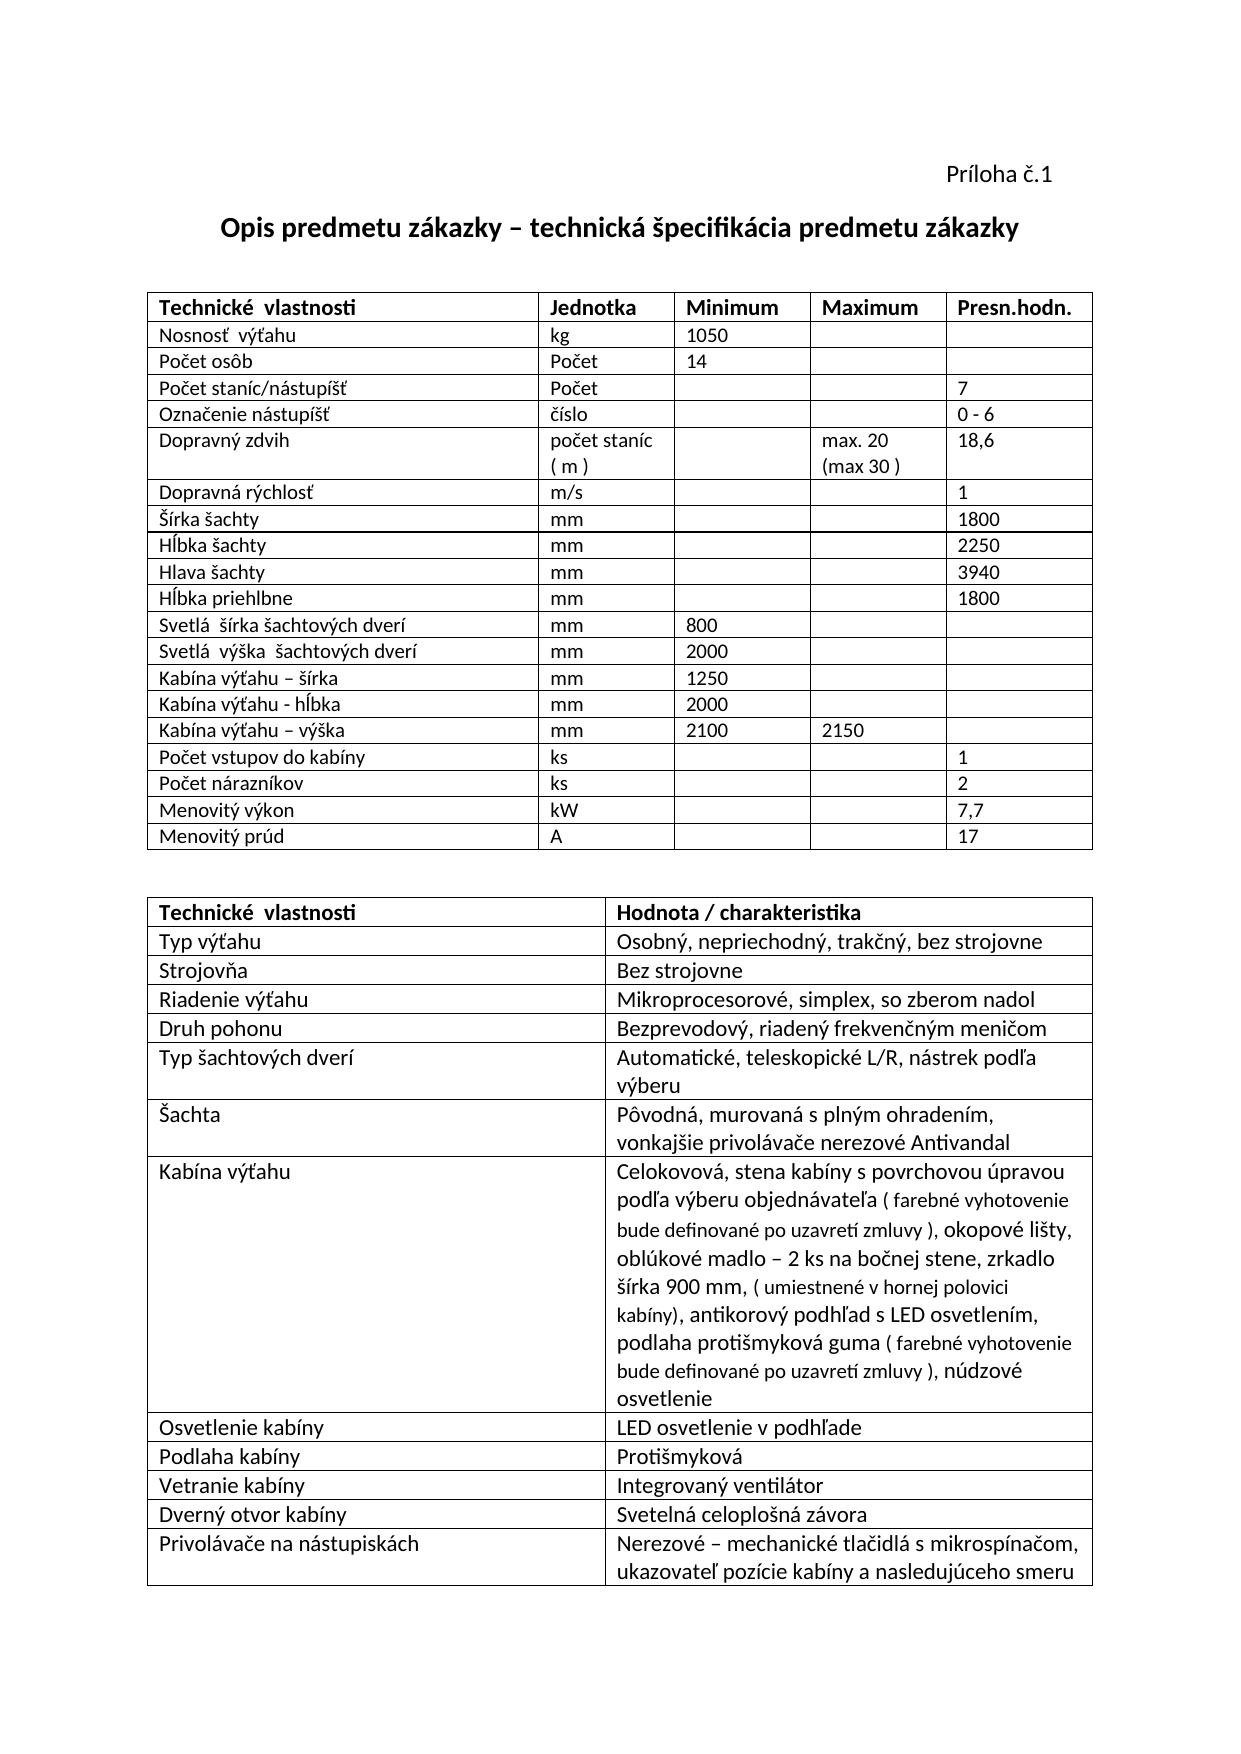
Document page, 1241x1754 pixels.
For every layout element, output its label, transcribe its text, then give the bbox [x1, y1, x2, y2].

table_cell [811, 771, 946, 796]
table_cell Automatické, teleskopické L/R, nástrek podľa výberu [606, 1043, 1092, 1099]
table_cell 800 [675, 612, 810, 637]
table_cell Svetlá výška šachtových dverí [148, 638, 538, 664]
table_cell Počet vstupov do kabíny [148, 744, 538, 769]
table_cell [606, 1529, 1092, 1585]
table_cell 7,7 [947, 797, 1092, 822]
table_cell mm [539, 612, 674, 637]
table_cell 2000 [675, 638, 810, 664]
table_cell [675, 744, 810, 769]
table_cell Označenie nástupíšť [148, 401, 538, 427]
text Opis predmetu zákazky – technická špecifikácia predmetu zákazky [148, 209, 1093, 244]
table_cell [675, 771, 810, 796]
table_cell 1250 [675, 665, 810, 690]
table_cell 2250 [947, 533, 1092, 558]
table_cell Menovitý výkon [148, 797, 538, 822]
list Príloha č.1 [223, 158, 1093, 189]
table_cell [947, 691, 1092, 717]
table_cell [947, 612, 1092, 637]
table_cell Hĺbka šachty [148, 533, 538, 558]
table_cell [675, 533, 810, 558]
table_cell [675, 824, 810, 849]
table_cell ks [539, 744, 674, 769]
table_cell mm [539, 559, 674, 584]
table_cell Riadenie výťahu [148, 985, 605, 1013]
table_cell A [539, 824, 674, 849]
table_header Technické vlastnosti [148, 293, 538, 321]
table_cell Celokovová, stena kabíny s povrchovou úpravou podľa výberu objednávateľa ( farebné vyhotovenie bude definované po uzavretí zmluvy ), okopové lišty, oblúkové madlo – 2 ks na bočnej stene, zrkadlo šírka 900 mm, ( umiestnené v hornej polovici kabíny), antikorový podhľad s LED osvetlením, podlaha protišmyková guma ( farebné vyhotovenie bude definované po uzavretí zmluvy ), núdzové osvetlenie [606, 1157, 1092, 1412]
table_cell 2100 [675, 718, 810, 743]
table_cell 18,6 [947, 428, 1092, 478]
table_cell 7 [947, 375, 1092, 400]
table_cell Menovitý prúd [148, 824, 538, 849]
table_cell číslo [539, 401, 674, 427]
table_cell Typ šachtových dverí [148, 1043, 605, 1099]
table_cell [811, 665, 946, 690]
table_cell Šírka šachty [148, 506, 538, 531]
table_cell [811, 585, 946, 611]
table_cell [947, 348, 1092, 374]
table_header Jednotka [539, 293, 674, 321]
table_cell [811, 612, 946, 637]
table_cell ks [539, 771, 674, 796]
table_header Minimum [675, 293, 810, 321]
table_cell mm [539, 665, 674, 690]
table_cell [675, 559, 810, 584]
table_cell [811, 322, 946, 347]
table_cell Počet staníc/nástupíšť [148, 375, 538, 400]
table_cell [947, 718, 1092, 743]
table_cell [811, 480, 946, 505]
table_cell 1050 [675, 322, 810, 347]
table_cell Typ výťahu [148, 927, 605, 955]
table_cell m/s [539, 480, 674, 505]
table_cell [811, 638, 946, 664]
table_cell [811, 401, 946, 427]
table_cell mm [539, 691, 674, 717]
table_cell Hĺbka priehlbne [148, 585, 538, 611]
table_cell kg [539, 322, 674, 347]
table_cell [811, 533, 946, 558]
table_cell Svetlá šírka šachtových dverí [148, 612, 538, 637]
table_cell 2150 [811, 718, 946, 743]
table_cell Počet [539, 375, 674, 400]
table_cell kW [539, 797, 674, 822]
table_cell [811, 691, 946, 717]
table_cell mm [539, 506, 674, 531]
table_cell 3940 [947, 559, 1092, 584]
table_cell Dopravný zdvih [148, 428, 538, 478]
table_cell mm [539, 718, 674, 743]
table_cell [675, 480, 810, 505]
table_cell Kabína výťahu – šírka [148, 665, 538, 690]
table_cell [148, 1529, 605, 1585]
table_cell mm [539, 533, 674, 558]
table_header Presn.hodn. [947, 293, 1092, 321]
table_cell Dverný otvor kabíny [148, 1500, 605, 1528]
table_cell [811, 824, 946, 849]
table_cell Mikroprocesorové, simplex, so zberom nadol [606, 985, 1092, 1013]
table_cell [811, 559, 946, 584]
table_cell Kabína výťahu [148, 1157, 605, 1412]
table_cell [675, 428, 810, 478]
table_cell [675, 585, 810, 611]
table_cell [675, 401, 810, 427]
table_header Hodnota / charakteristika [606, 898, 1092, 926]
table_cell Kabína výťahu – výška [148, 718, 538, 743]
table_cell [675, 506, 810, 531]
table_cell mm [539, 585, 674, 611]
table_cell Protišmyková [606, 1442, 1092, 1470]
table_cell 1800 [947, 585, 1092, 611]
table_cell 2000 [675, 691, 810, 717]
table_cell Integrovaný ventilátor [606, 1471, 1092, 1499]
table_cell 1 [947, 480, 1092, 505]
table_cell Hlava šachty [148, 559, 538, 584]
table_cell 1 [947, 744, 1092, 769]
table_cell [947, 638, 1092, 664]
table_cell Osobný, nepriechodný, trakčný, bez strojovne [606, 927, 1092, 955]
table_cell mm [539, 638, 674, 664]
table_cell Počet [539, 348, 674, 374]
table_cell Osvetlenie kabíny [148, 1413, 605, 1441]
table_cell Druh pohonu [148, 1014, 605, 1042]
table_cell [675, 797, 810, 822]
table_cell [811, 744, 946, 769]
table_cell Počet osôb [148, 348, 538, 374]
table_cell Nosnosť výťahu [148, 322, 538, 347]
table_cell [675, 375, 810, 400]
table_cell Pôvodná, murovaná s plným ohradením, vonkajšie privolávače nerezové Antivandal [606, 1100, 1092, 1156]
table_cell Vetranie kabíny [148, 1471, 605, 1499]
table_cell [947, 665, 1092, 690]
table_cell 1800 [947, 506, 1092, 531]
table_cell 2 [947, 771, 1092, 796]
table_cell Podlaha kabíny [148, 1442, 605, 1470]
table_cell Kabína výťahu - hĺbka [148, 691, 538, 717]
table_cell [947, 322, 1092, 347]
table_cell 0 - 6 [947, 401, 1092, 427]
table_cell [811, 375, 946, 400]
table_cell 14 [675, 348, 810, 374]
table_cell Bezprevodový, riadený frekvenčným meničom [606, 1014, 1092, 1042]
table_cell Počet nárazníkov [148, 771, 538, 796]
table_cell [811, 348, 946, 374]
table_cell 17 [947, 824, 1092, 849]
table_cell Dopravná rýchlosť [148, 480, 538, 505]
table_cell max. 20 (max 30 ) [811, 428, 946, 478]
table_header Technické vlastnosti [148, 898, 605, 926]
table_cell LED osvetlenie v podhľade [606, 1413, 1092, 1441]
table_cell Bez strojovne [606, 956, 1092, 984]
table_cell Svetelná celoplošná závora [606, 1500, 1092, 1528]
table_cell [811, 506, 946, 531]
table_cell [811, 797, 946, 822]
table_cell Strojovňa [148, 956, 605, 984]
table_cell počet staníc ( m ) [539, 428, 674, 478]
table_header Maximum [811, 293, 946, 321]
table_cell Šachta [148, 1100, 605, 1156]
